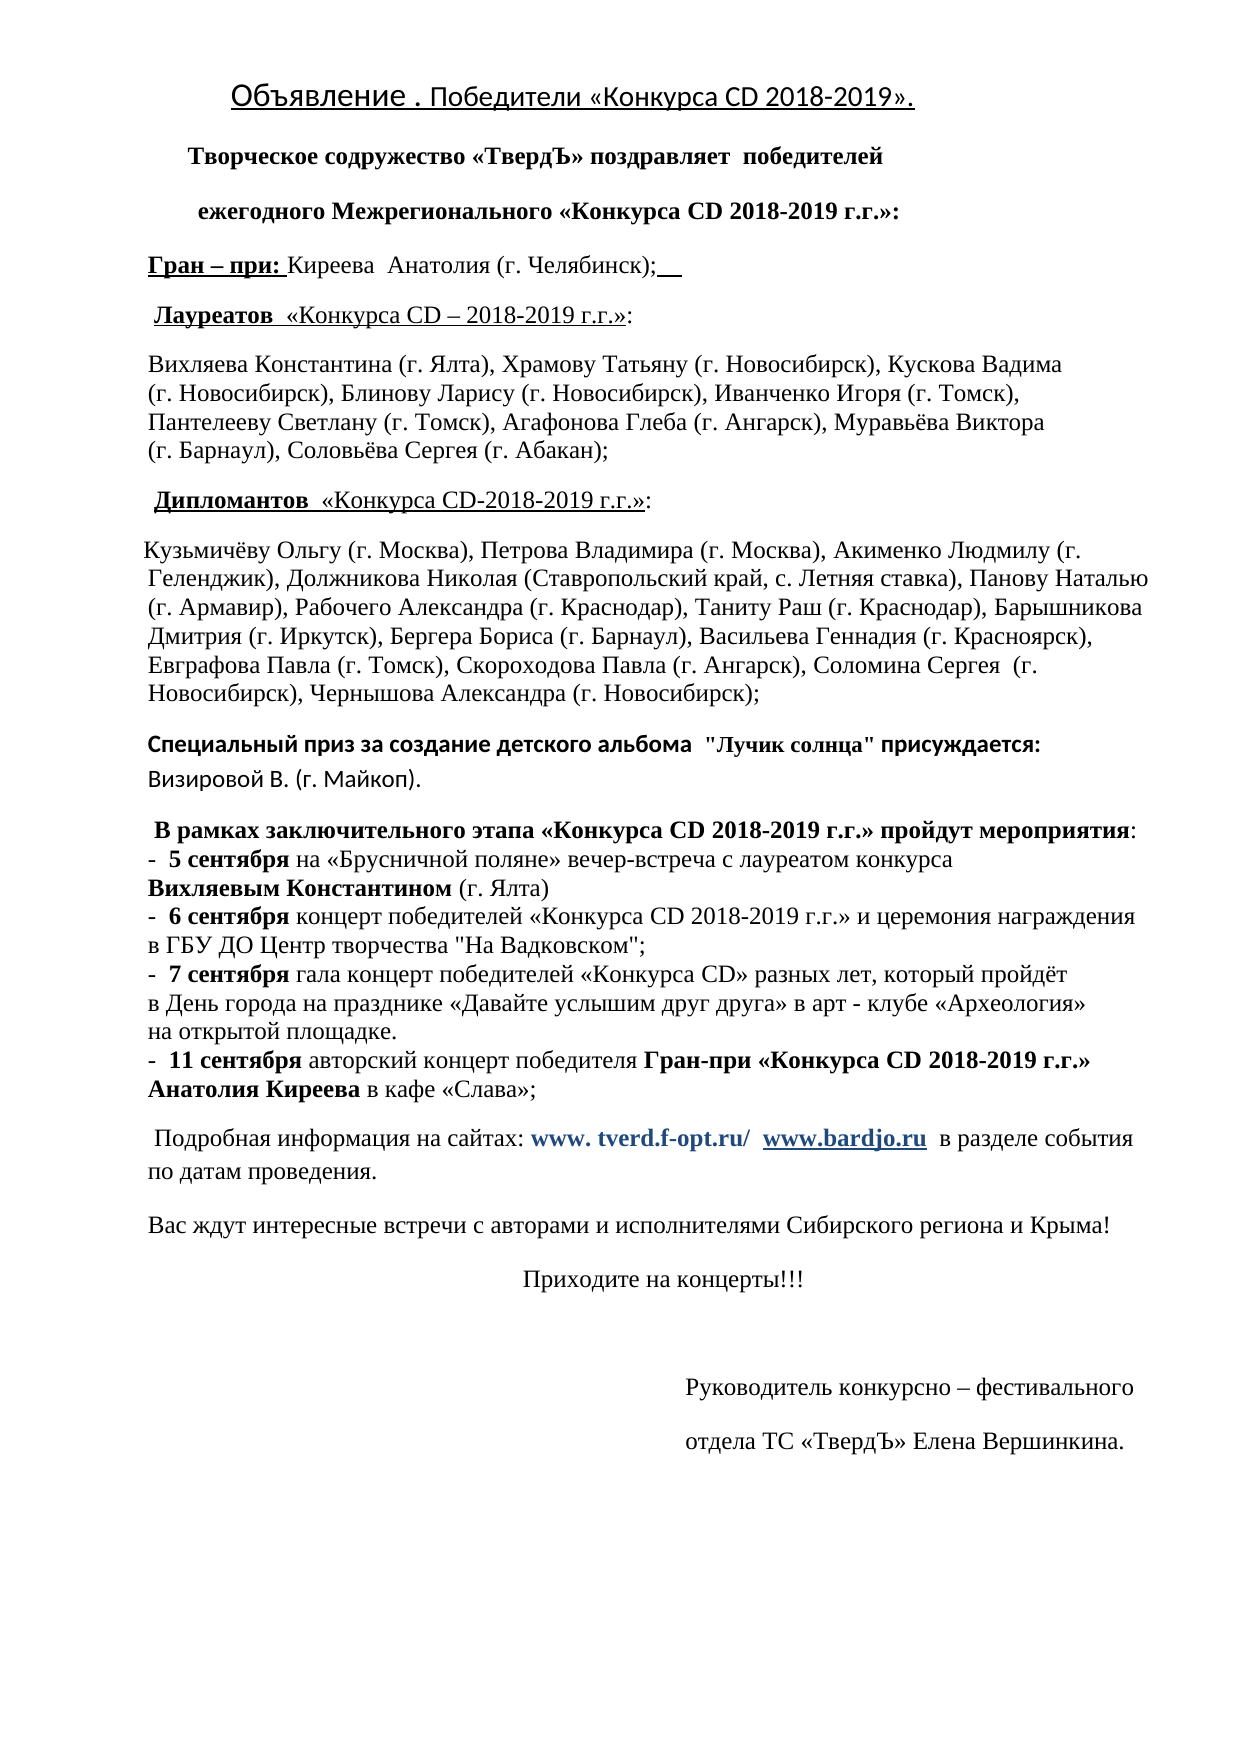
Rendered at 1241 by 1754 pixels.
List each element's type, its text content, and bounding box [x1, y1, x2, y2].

text Приходите на концерты!!! [148, 1264, 1152, 1293]
text Руководитель конкурсно – фестивального [148, 1372, 1152, 1401]
text Гран – при: Киреева Анатолия (г. Челябинск); [148, 250, 1152, 279]
text Творческое содружество «ТвердЪ» поздравляет победителей [148, 141, 1152, 170]
text ежегодного Межрегионального «Конкурса CD 2018-2019 г.г.»: [148, 196, 1152, 225]
text Кузьмичёву Ольгу (г. Москва), Петрова Владимира (г. Москва), Акименко Людмилу (г. Геленджик), Должникова Николая (Ставропольский край, с. Летняя ставка), Панову Наталью (г. Армавир), Рабочего Александра (г. Краснодар), Таниту Раш (г. Краснодар), Барышникова Дмитрия (г. Иркутск), Бергера Бориса (г. Барнаул), Васильева Геннадия (г. Красноярск), Евграфова Павла (г. Томск), Скороходова Павла (г. Ангарск), Соломина Сергея (г. Новосибирск), Чернышова Александра (г. Новосибирск); [118, 535, 1152, 707]
text В рамках заключительного этапа «Конкурса CD 2018-2019 г.г.» пройдут мероприятия: - 5 сентября на «Брусничной поляне» вечер-встреча с лауреатом конкурса Вихляевым Константином (г. Ялта) - 6 сентября концерт победителей «Конкурса CD 2018-2019 г.г.» и церемония награждения в ГБУ ДО Центр творчества "На Вадковском"; - 7 сентября гала концерт победителей «Конкурса CD» разных лет, который пройдёт в День города на празднике «Давайте услышим друг друга» в арт - клубе «Археология» на открытой площадке. - 11 сентября авторский концерт победителя Гран-при «Конкурса CD 2018-2019 г.г.» Анатолия Киреева в кафе «Слава»; [148, 815, 1152, 1103]
text Объявление . Победители «Конкурса CD 2018-2019». [148, 74, 1152, 114]
text Специальный приз за создание детского альбома "Лучик солнца" присуждается: Визировой В. (г. Майкоп). [148, 728, 1152, 794]
text Вихляева Константина (г. Ялта), Храмову Татьяну (г. Новосибирск), Кускова Вадима (г. Новосибирск), Блинову Ларису (г. Новосибирск), Иванченко Игоря (г. Томск), Пантелееву Светлану (г. Томск), Агафонова Глеба (г. Ангарск), Муравьёва Виктора (г. Барнаул), Соловьёва Сергея (г. Абакан); [148, 349, 1152, 464]
text Подробная информация на сайтах: www. tverd.f-opt.ru/ www.bardjo.ru в разделе события по датам проведения. [148, 1123, 1152, 1185]
text Лауреатов «Конкурса CD – 2018-2019 г.г.»: [148, 300, 1152, 328]
text отдела ТС «ТвердЪ» Елена Вершинкина. [148, 1426, 1152, 1454]
text Дипломантов «Конкурса CD-2018-2019 г.г.»: [148, 485, 1152, 514]
text Вас ждут интересные встречи с авторами и исполнителями Сибирского региона и Крыма! [148, 1210, 1152, 1239]
